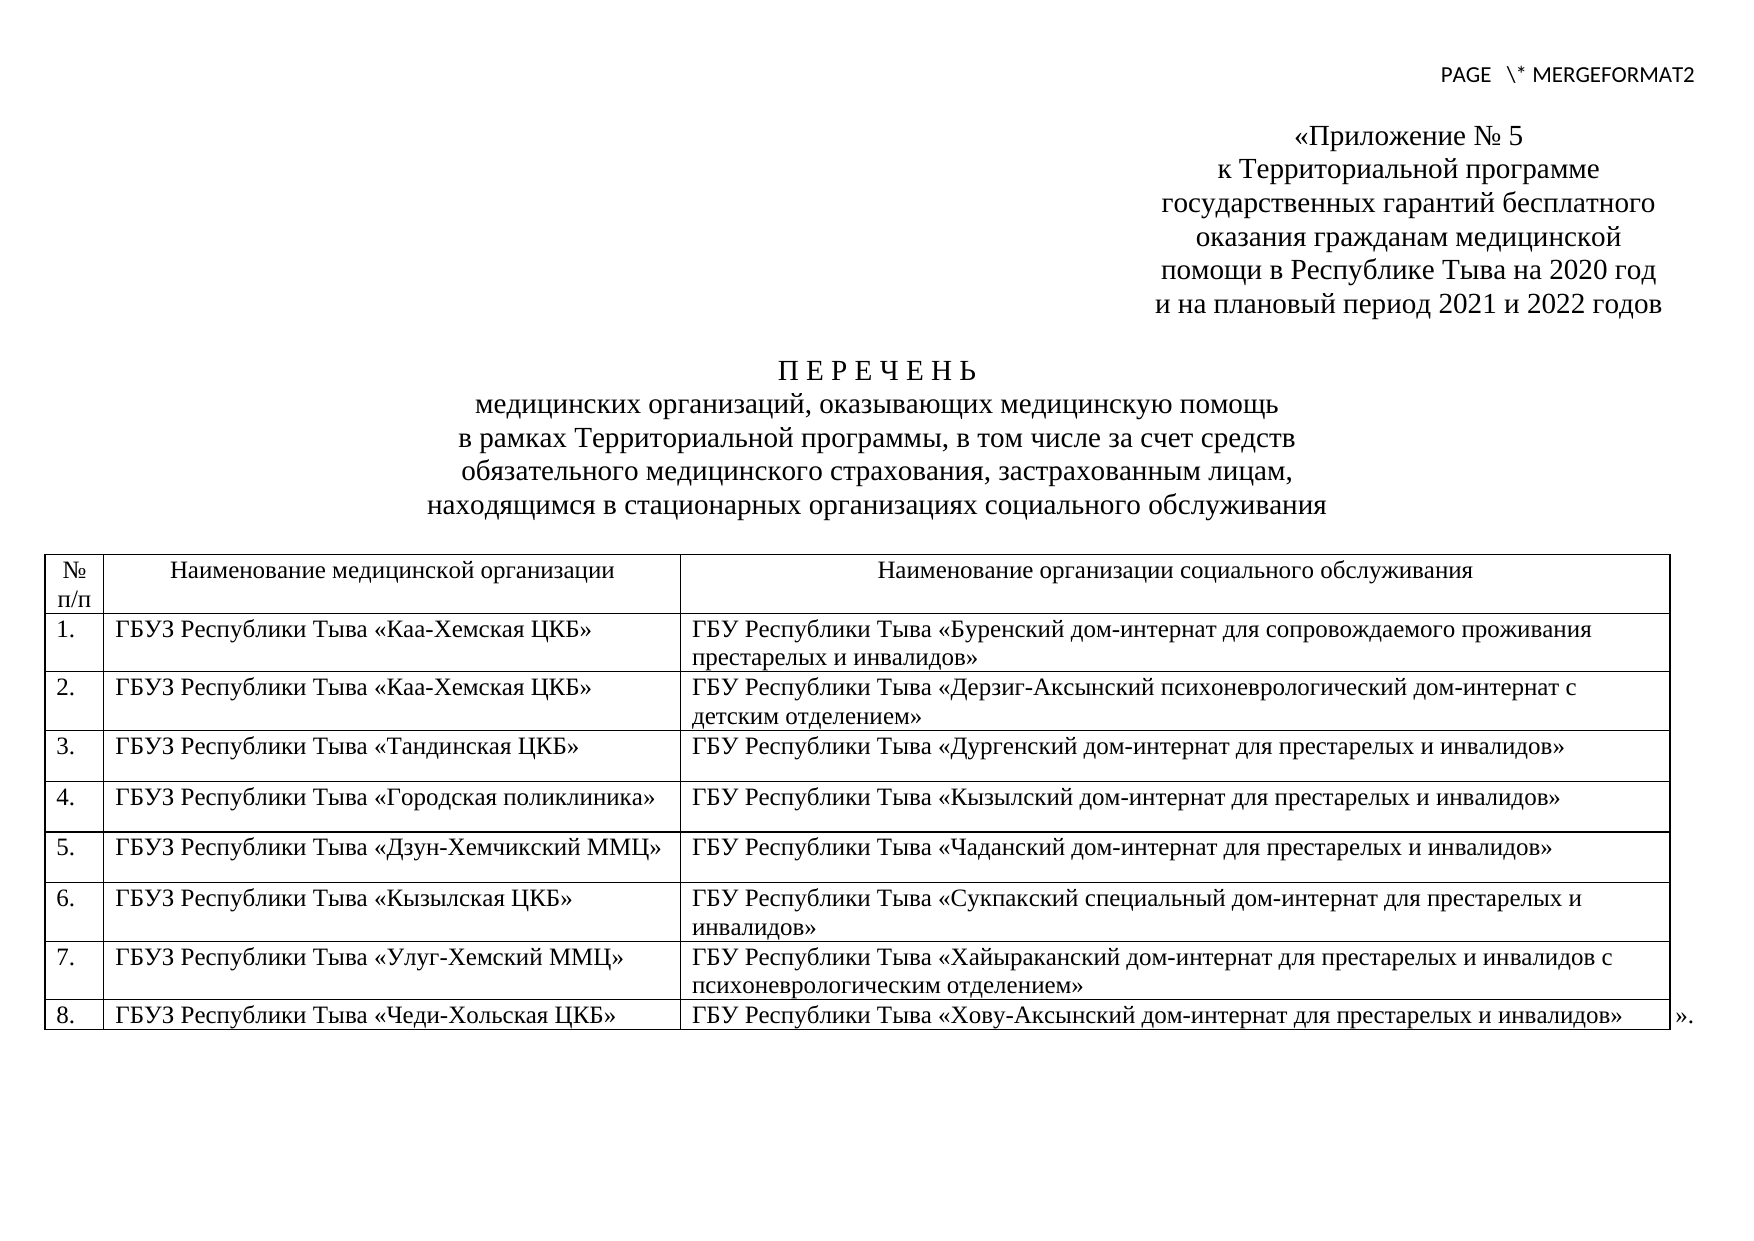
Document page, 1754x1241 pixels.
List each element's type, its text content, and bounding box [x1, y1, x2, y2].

table_cell ГБУЗ Республики Тыва «Улуг-Хемский ММЦ» [104, 942, 680, 999]
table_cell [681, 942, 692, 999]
text П Е Р Е Ч Е Н Ь [59, 353, 1695, 386]
table_cell ГБУЗ Республики Тыва «Кызылская ЦКБ» [104, 883, 680, 941]
text обязательного медицинского страхования, застрахованным лицам, [59, 453, 1695, 487]
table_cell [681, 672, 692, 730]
table_header Наименование организации социального обслуживания [681, 555, 1669, 613]
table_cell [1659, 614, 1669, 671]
table_cell ГБУЗ Республики Тыва «Дзун-Хемчикский ММЦ» [104, 833, 680, 882]
text оказания гражданам медицинской [1122, 219, 1695, 252]
table_cell 8. [46, 1000, 103, 1029]
table_cell 6. [46, 883, 103, 941]
table_cell ГБУЗ Республики Тыва «Каа-Хемская ЦКБ» [104, 672, 680, 730]
text медицинских организаций, оказывающих медицинскую помощь [59, 386, 1695, 420]
text помощи в Республике Тыва на 2020 год [1122, 252, 1695, 286]
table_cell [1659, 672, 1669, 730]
table_cell ГБУ Республики Тыва «Кызылский дом-интернат для престарелых и инвалидов» [681, 782, 1669, 831]
table_cell ГБУ Республики Тыва «Чаданский дом-интернат для престарелых и инвалидов» [681, 833, 1669, 882]
table_cell 7. [46, 942, 103, 999]
table_cell 1. [46, 614, 103, 671]
table_cell 3. [46, 731, 103, 781]
table_header № п/п [46, 555, 103, 613]
table_cell ГБУ Республики Тыва «Дургенский дом-интернат для престарелых и инвалидов» [681, 731, 1669, 781]
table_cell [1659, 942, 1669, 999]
text к Территориальной программе [1122, 152, 1695, 185]
text и на плановый период 2021 и 2022 годов [1122, 286, 1695, 319]
table_cell 2. [46, 672, 103, 730]
text государственных гарантий бесплатного [1122, 185, 1695, 219]
table_cell 4. [46, 782, 103, 831]
table_cell ГБУЗ Республики Тыва «Чеди-Хольская ЦКБ» [104, 1000, 680, 1029]
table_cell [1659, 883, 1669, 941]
text «Приложение № 5 [1122, 118, 1695, 152]
table_cell 5. [46, 833, 103, 882]
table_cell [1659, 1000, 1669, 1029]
table_cell ГБУЗ Республики Тыва «Каа-Хемская ЦКБ» [104, 614, 680, 671]
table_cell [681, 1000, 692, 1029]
text находящимся в стационарных организациях социального обслуживания [59, 487, 1695, 521]
table_cell ». [1671, 999, 1709, 1029]
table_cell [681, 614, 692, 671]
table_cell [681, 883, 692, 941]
text в рамках Территориальной программы, в том числе за счет средств [59, 420, 1695, 453]
table_cell ГБУЗ Республики Тыва «Тандинская ЦКБ» [104, 731, 680, 781]
table_header Наименование медицинской организации [104, 555, 680, 613]
table_cell ГБУЗ Республики Тыва «Городская поликлиника» [104, 782, 680, 831]
